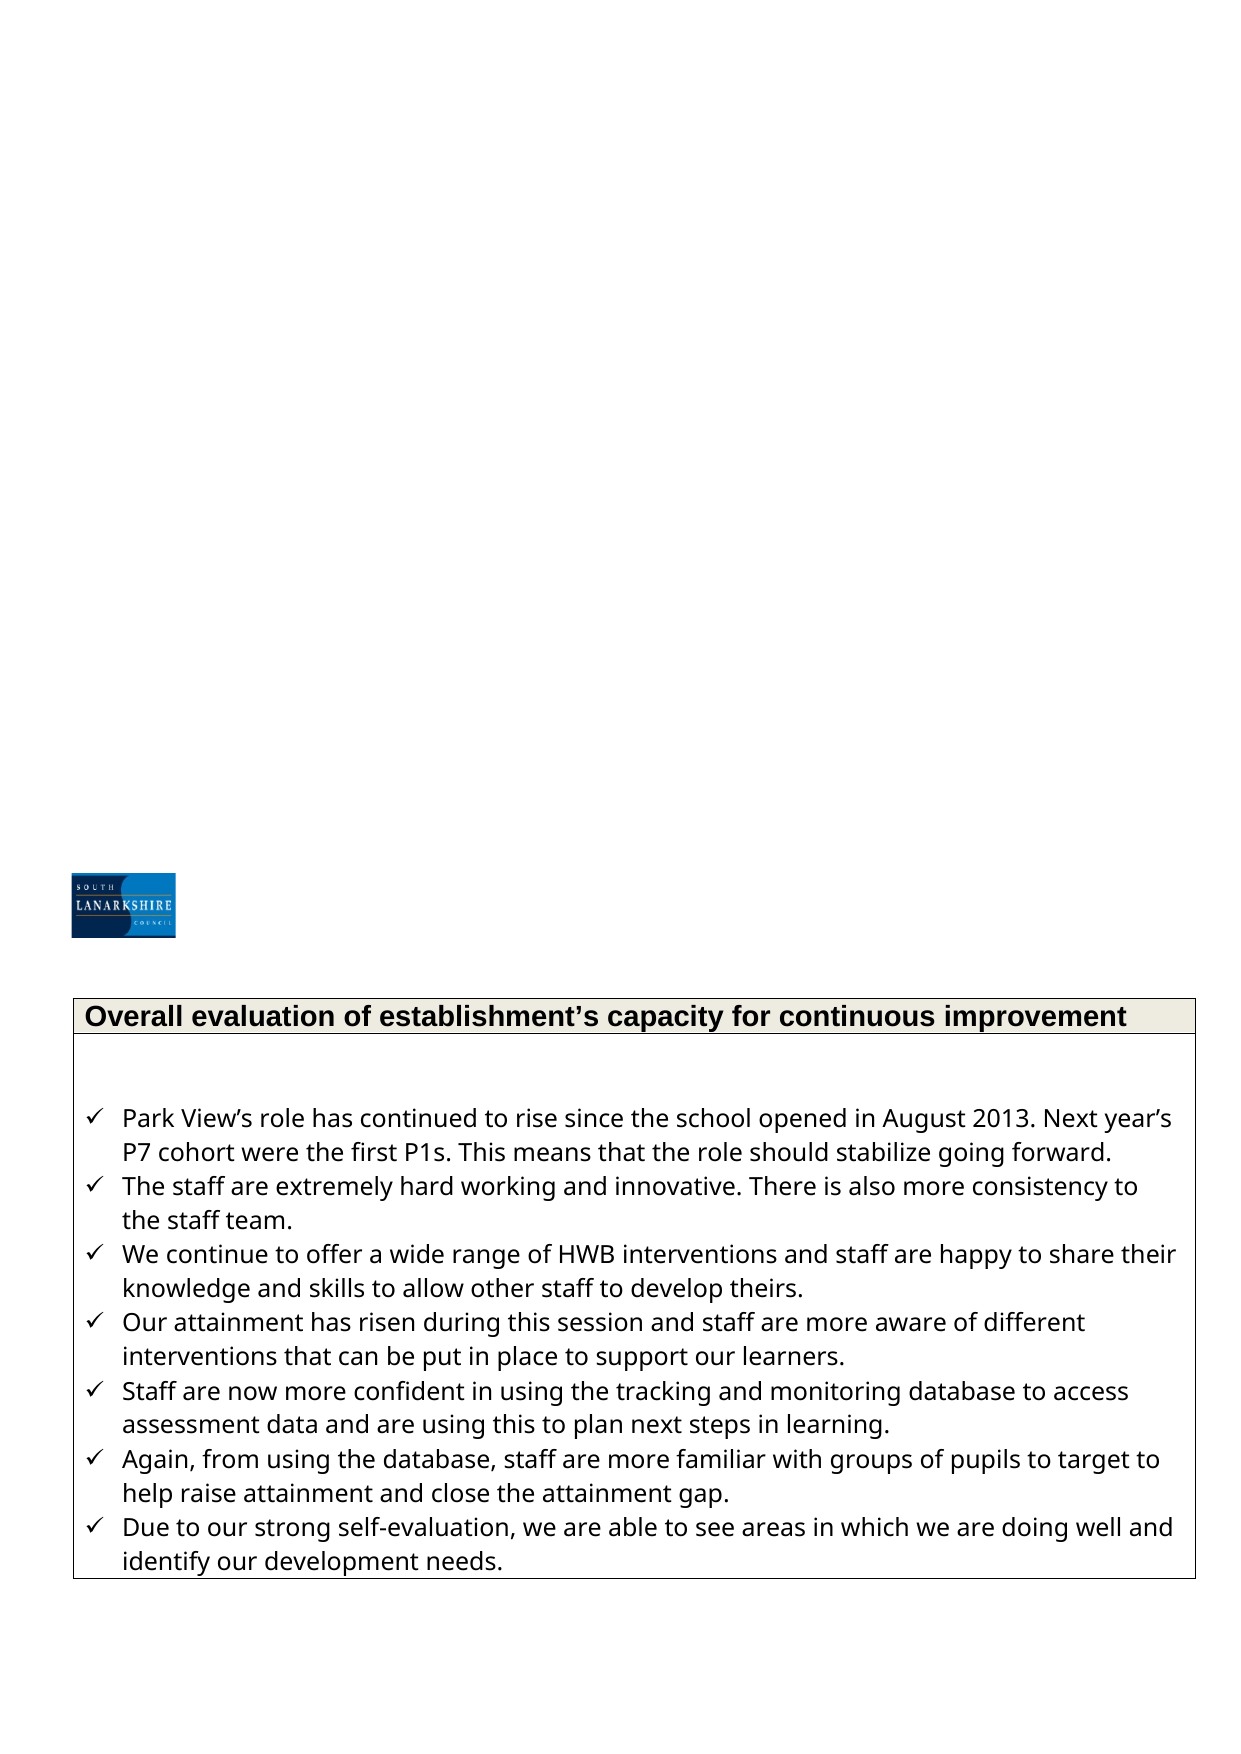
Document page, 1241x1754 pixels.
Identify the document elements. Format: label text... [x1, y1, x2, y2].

table_header Overall evaluation of establishment’s capacity for continuous improvement [74, 999, 1195, 1032]
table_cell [74, 1034, 1195, 1577]
picture [71, 873, 176, 938]
